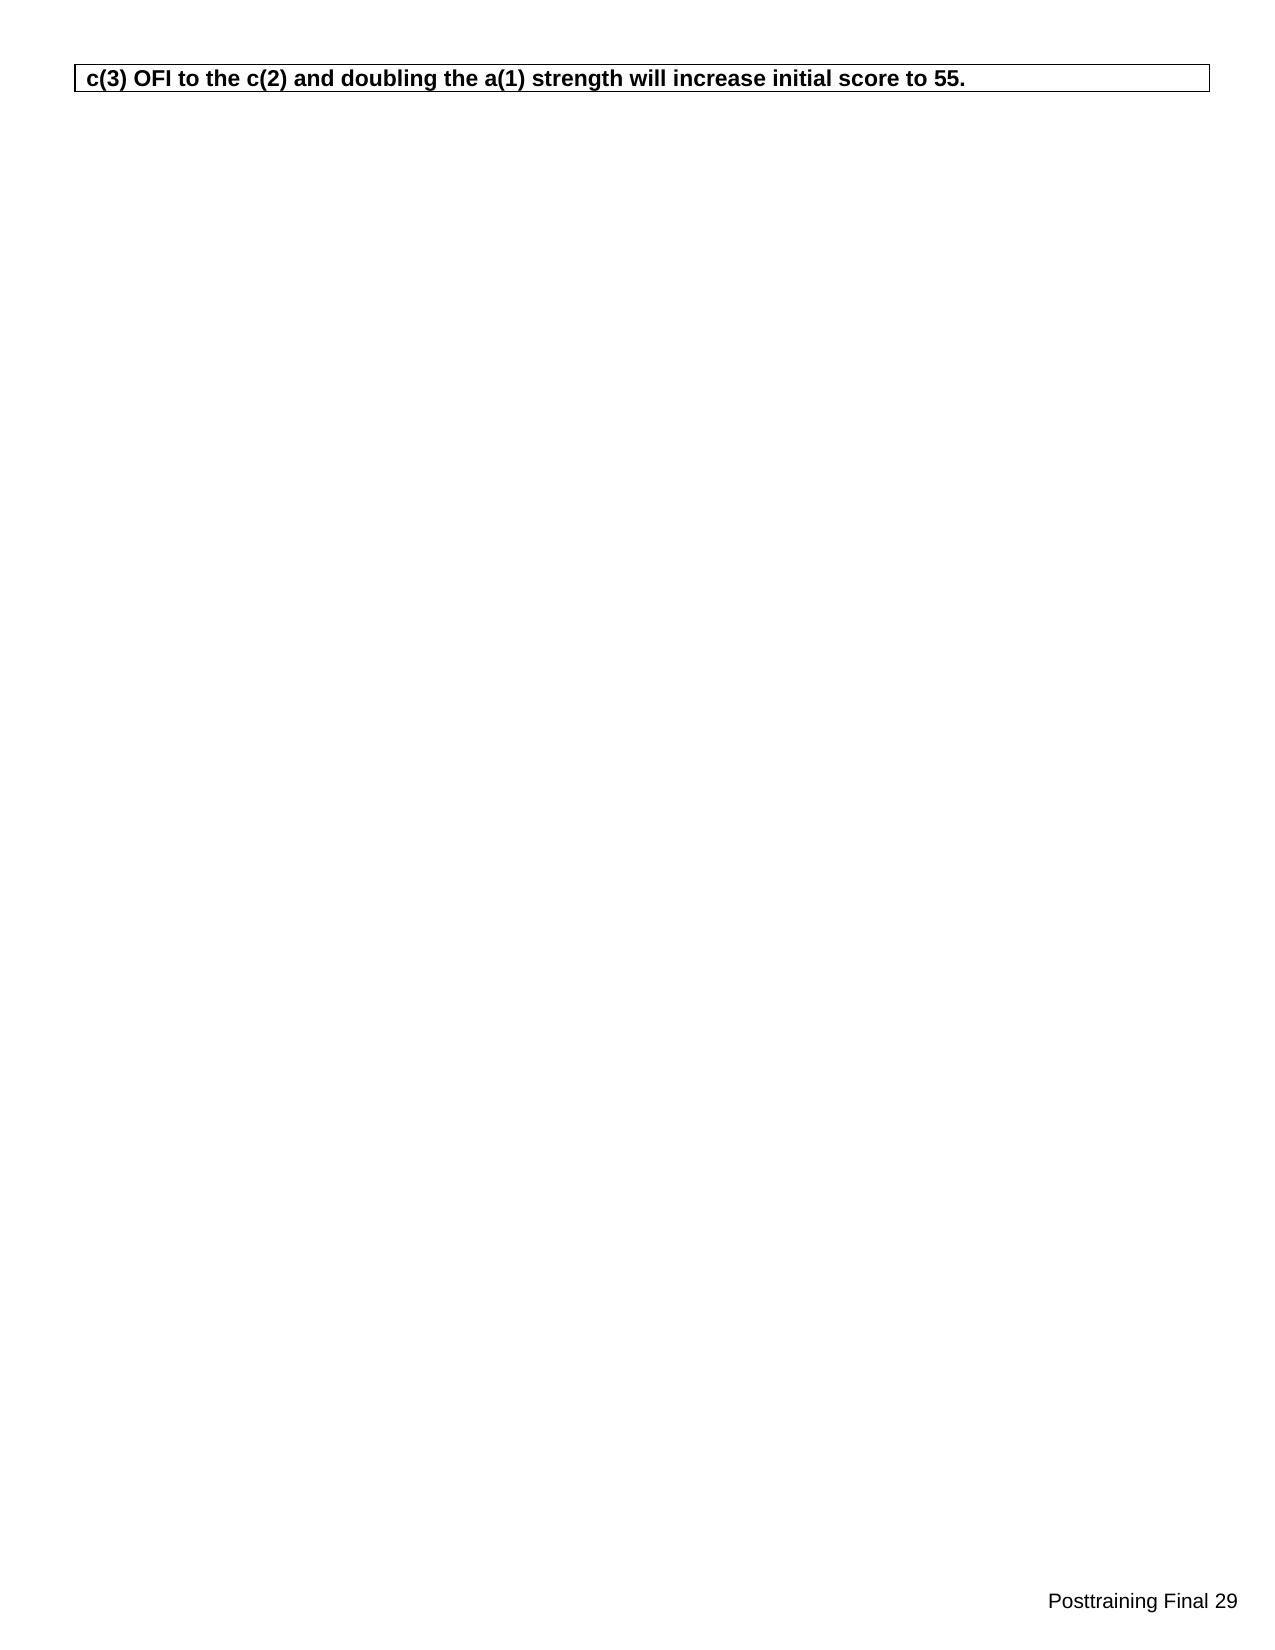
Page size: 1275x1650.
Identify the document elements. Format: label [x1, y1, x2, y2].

table_header [76, 65, 1209, 91]
